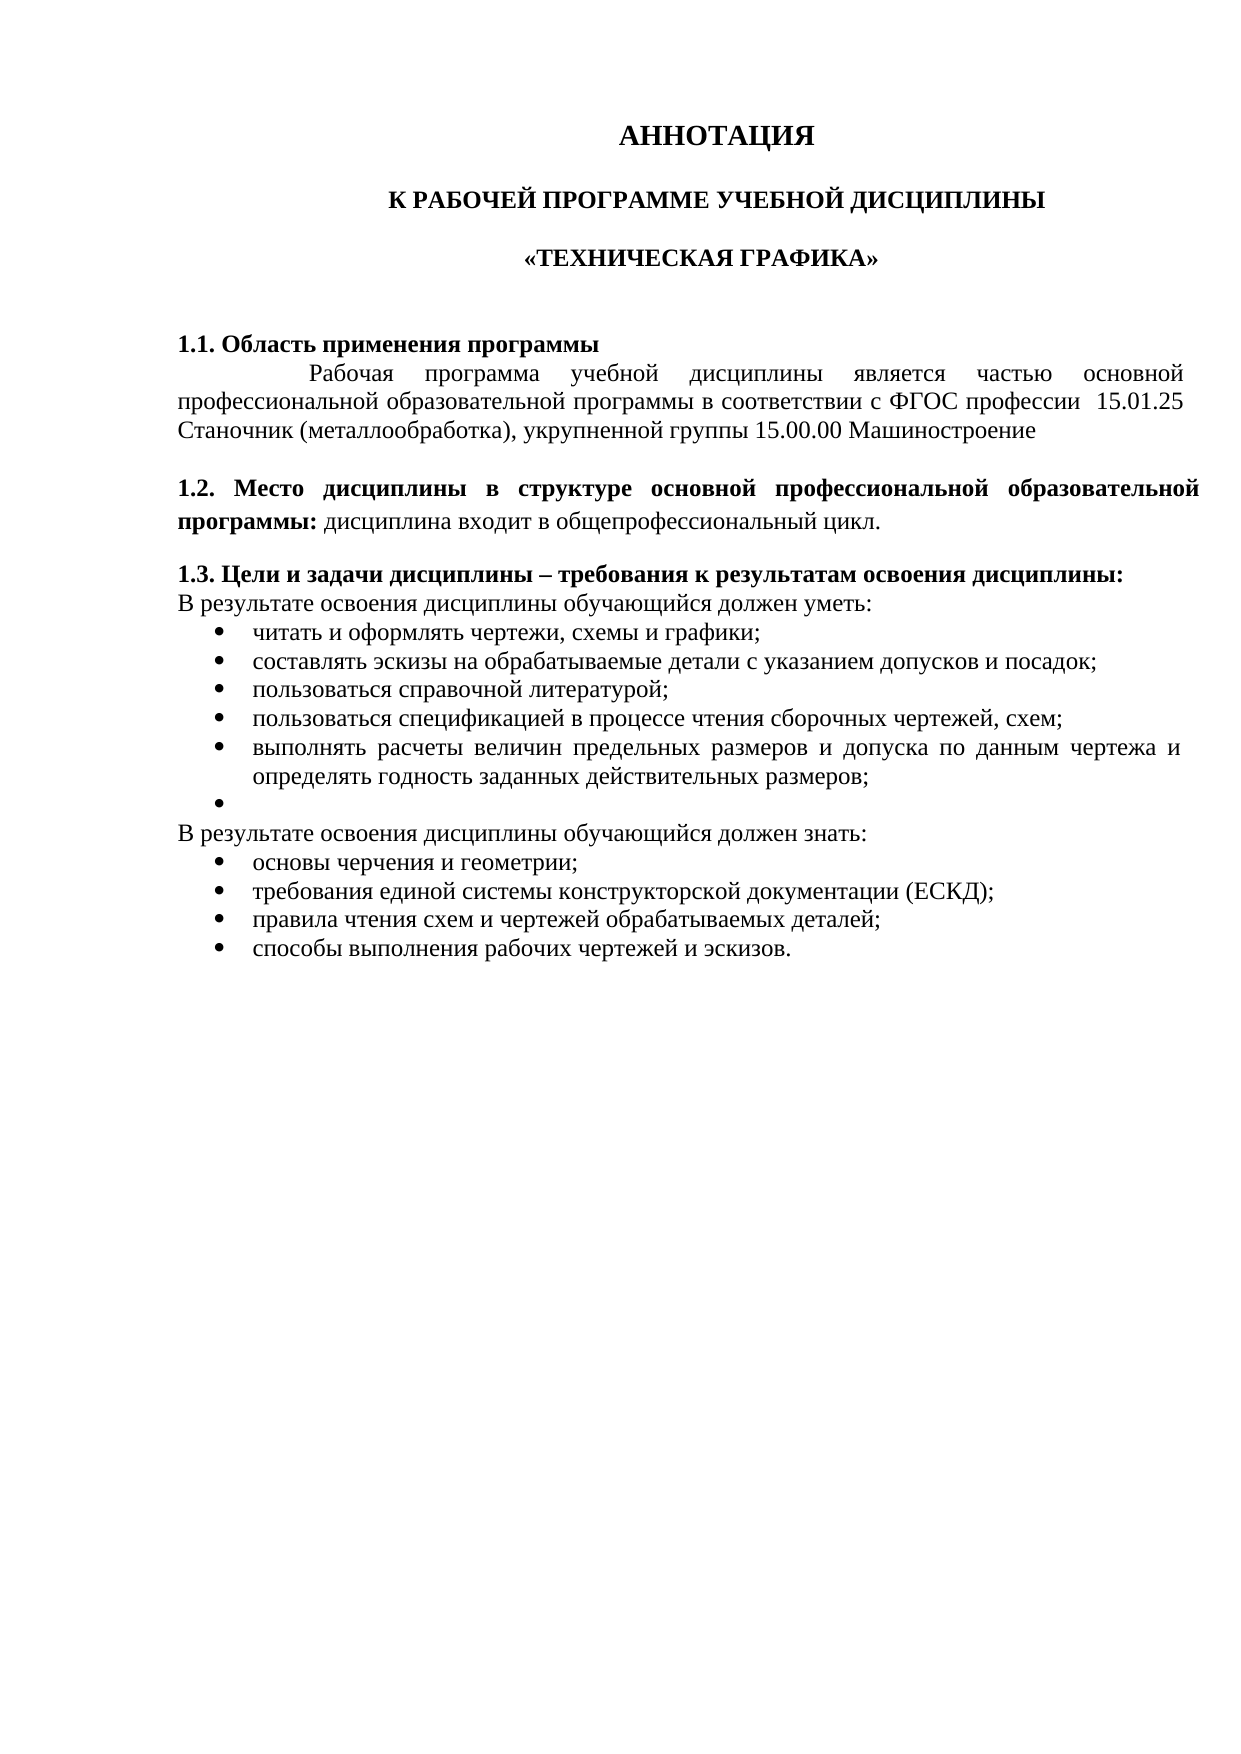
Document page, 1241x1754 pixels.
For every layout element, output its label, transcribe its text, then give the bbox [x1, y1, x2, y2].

text 1.2. Место дисциплины в структуре основной профессиональной образовательной программы: дисциплина входит в общепрофессиональный цикл. [177, 473, 1201, 534]
list выполнять расчеты величин предельных размеров и допуска по данным чертежа и определять годность заданных действительных размеров; [215, 732, 1181, 789]
list пользоваться спецификацией в процессе чтения сборочных чертежей, схем; [215, 703, 1181, 732]
text В результате освоения дисциплины обучающийся должен уметь: [177, 588, 1181, 617]
list правила чтения схем и чертежей обрабатываемых деталей; [215, 904, 1181, 933]
text В результате освоения дисциплины обучающийся должен знать: [177, 818, 1181, 847]
list пользоваться справочной литературой; [215, 674, 1181, 703]
text К РАБОЧЕЙ ПРОГРАММЕ УЧЕБНОЙ ДИСЦИПЛИНЫ [252, 185, 1181, 214]
list требования единой системы конструкторской документации (ЕСКД); [215, 876, 1181, 904]
list читать и оформлять чертежи, схемы и графики; [215, 617, 1181, 646]
text «Техническая графика» [221, 243, 1181, 271]
list способы выполнения рабочих чертежей и эскизов. [215, 933, 1181, 962]
list Область применения программы [177, 329, 1201, 358]
text АННОТАЦИЯ [252, 118, 1181, 152]
list составлять эскизы на обрабатываемые детали с указанием допусков и посадок; [215, 646, 1181, 674]
text Рабочая программа учебной дисциплины является частью основной профессиональной образовательной программы в соответствии с ФГОС профессии 15.01.25 Станочник (металлообработка), укрупненной группы 15.00.00 Машиностроение [177, 358, 1184, 444]
list основы черчения и геометрии; [215, 847, 1181, 876]
text 1.3. Цели и задачи дисциплины – требования к результатам освоения дисциплины: [177, 559, 1181, 588]
